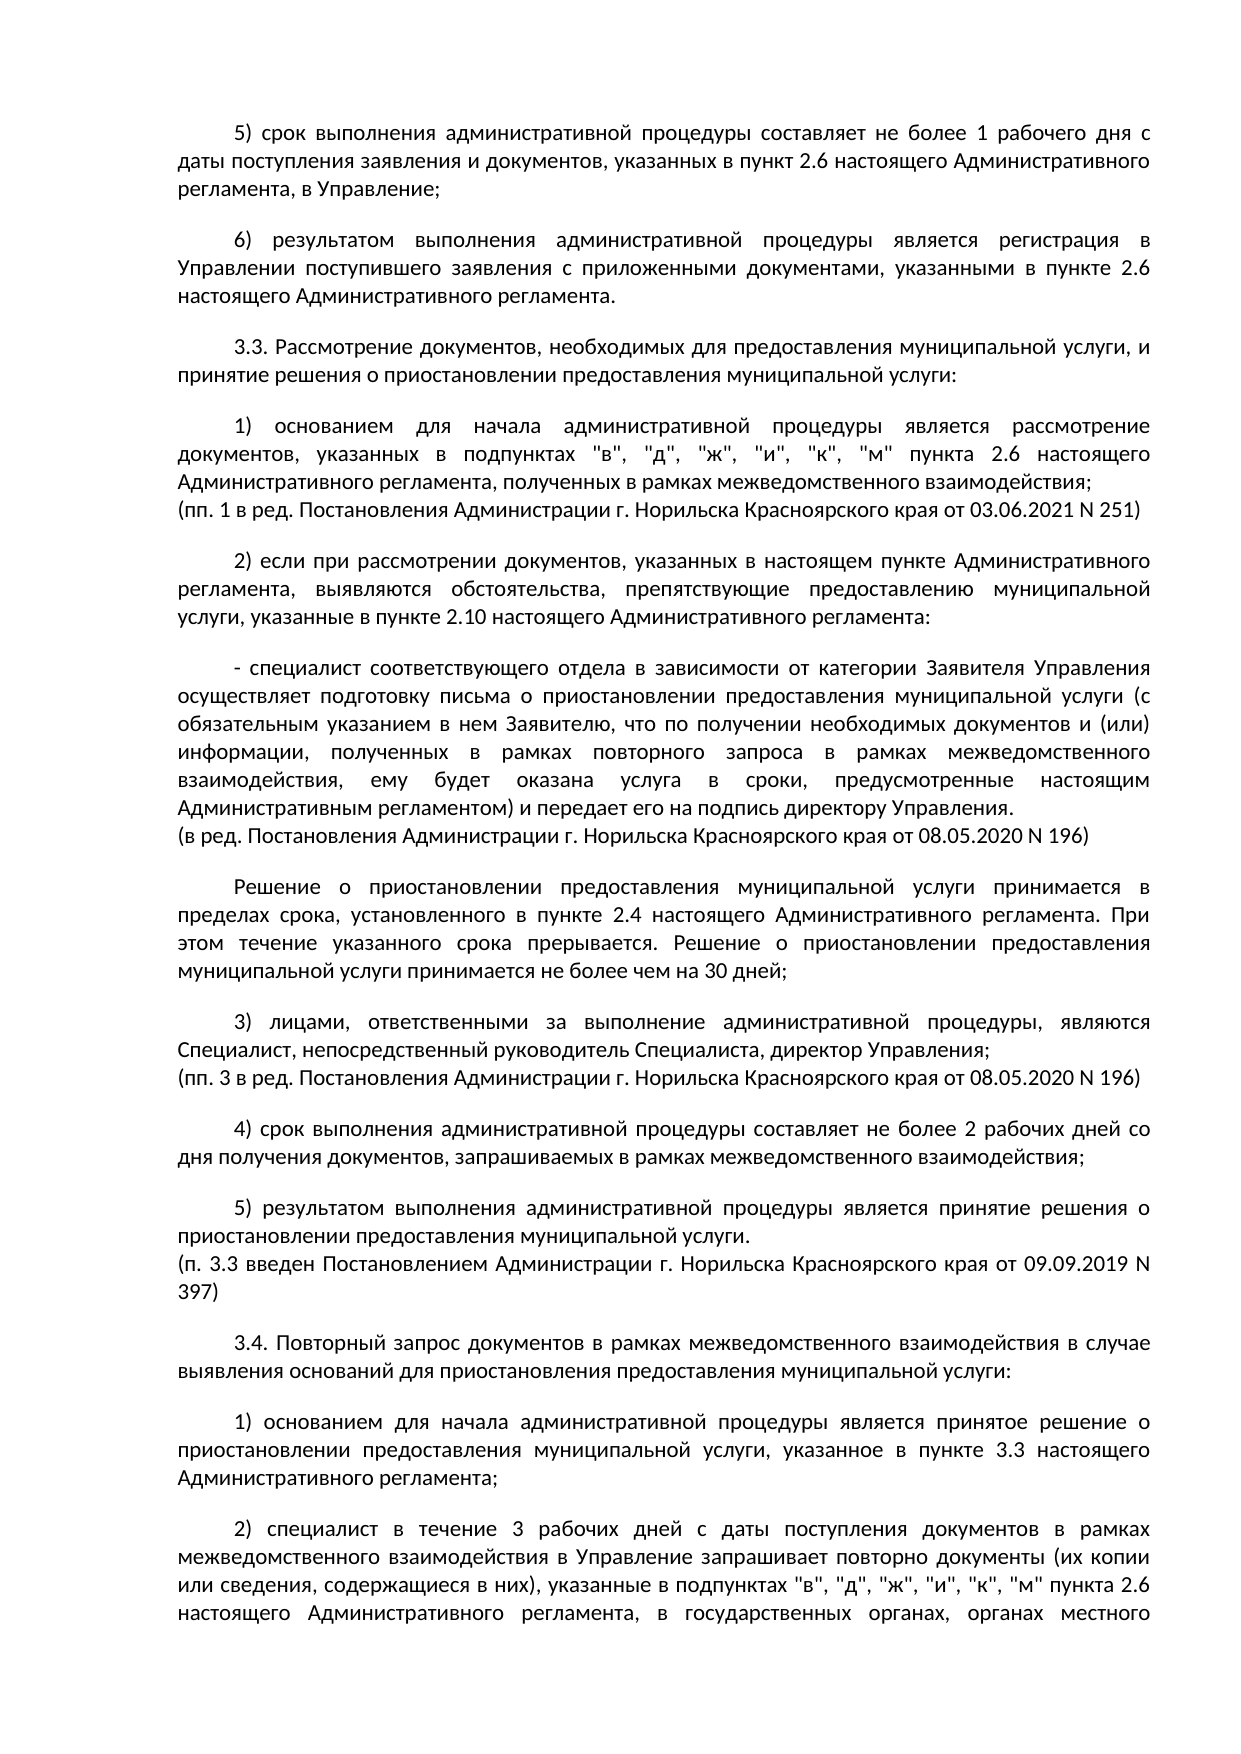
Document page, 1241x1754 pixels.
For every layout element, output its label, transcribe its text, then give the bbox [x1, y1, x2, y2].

text 6) результатом выполнения административной процедуры является регистрация в Управлении поступившего заявления с приложенными документами, указанными в пункте 2.6 настоящего Административного регламента. [177, 225, 1152, 309]
text 4) срок выполнения административной процедуры составляет не более 2 рабочих дней со дня получения документов, запрашиваемых в рамках межведомственного взаимодействия; [177, 1114, 1152, 1170]
text 3) лицами, ответственными за выполнение административной процедуры, являются Специалист, непосредственный руководитель Специалиста, директор Управления; [177, 1007, 1152, 1063]
text 3.3. Рассмотрение документов, необходимых для предоставления муниципальной услуги, и принятие решения о приостановлении предоставления муниципальной услуги: [177, 332, 1152, 388]
text 3.4. Повторный запрос документов в рамках межведомственного взаимодействия в случае выявления оснований для приостановления предоставления муниципальной услуги: [177, 1328, 1152, 1384]
text Решение о приостановлении предоставления муниципальной услуги принимается в пределах срока, установленного в пункте 2.4 настоящего Административного регламента. При этом течение указанного срока прерывается. Решение о приостановлении предоставления муниципальной услуги принимается не более чем на 30 дней; [177, 872, 1152, 984]
text (в ред. Постановления Администрации г. Норильска Красноярского края от 08.05.2020 N 196) [177, 821, 1152, 849]
text 5) срок выполнения административной процедуры составляет не более 1 рабочего дня с даты поступления заявления и документов, указанных в пункт 2.6 настоящего Административного регламента, в Управление; [177, 118, 1152, 202]
text (пп. 3 в ред. Постановления Администрации г. Норильска Красноярского края от 08.05.2020 N 196) [177, 1063, 1152, 1091]
text 5) результатом выполнения административной процедуры является принятие решения о приостановлении предоставления муниципальной услуги. [177, 1193, 1152, 1249]
text 2) если при рассмотрении документов, указанных в настоящем пункте Административного регламента, выявляются обстоятельства, препятствующие предоставлению муниципальной услуги, указанные в пункте 2.10 настоящего Административного регламента: [177, 546, 1152, 630]
text 1) основанием для начала административной процедуры является принятое решение о приостановлении предоставления муниципальной услуги, указанное в пункте 3.3 настоящего Административного регламента; [177, 1407, 1152, 1491]
text (п. 3.3 введен Постановлением Администрации г. Норильска Красноярского края от 09.09.2019 N 397) [177, 1249, 1152, 1305]
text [177, 1514, 1152, 1626]
text 1) основанием для начала административной процедуры является рассмотрение документов, указанных в подпунктах "в", "д", "ж", "и", "к", "м" пункта 2.6 настоящего Административного регламента, полученных в рамках межведомственного взаимодействия; [177, 411, 1152, 495]
text (пп. 1 в ред. Постановления Администрации г. Норильска Красноярского края от 03.06.2021 N 251) [177, 495, 1152, 523]
text - специалист соответствующего отдела в зависимости от категории Заявителя Управления осуществляет подготовку письма о приостановлении предоставления муниципальной услуги (с обязательным указанием в нем Заявителю, что по получении необходимых документов и (или) информации, полученных в рамках повторного запроса в рамках межведомственного взаимодействия, ему будет оказана услуга в сроки, предусмотренные настоящим Административным регламентом) и передает его на подпись директору Управления. [177, 653, 1152, 821]
